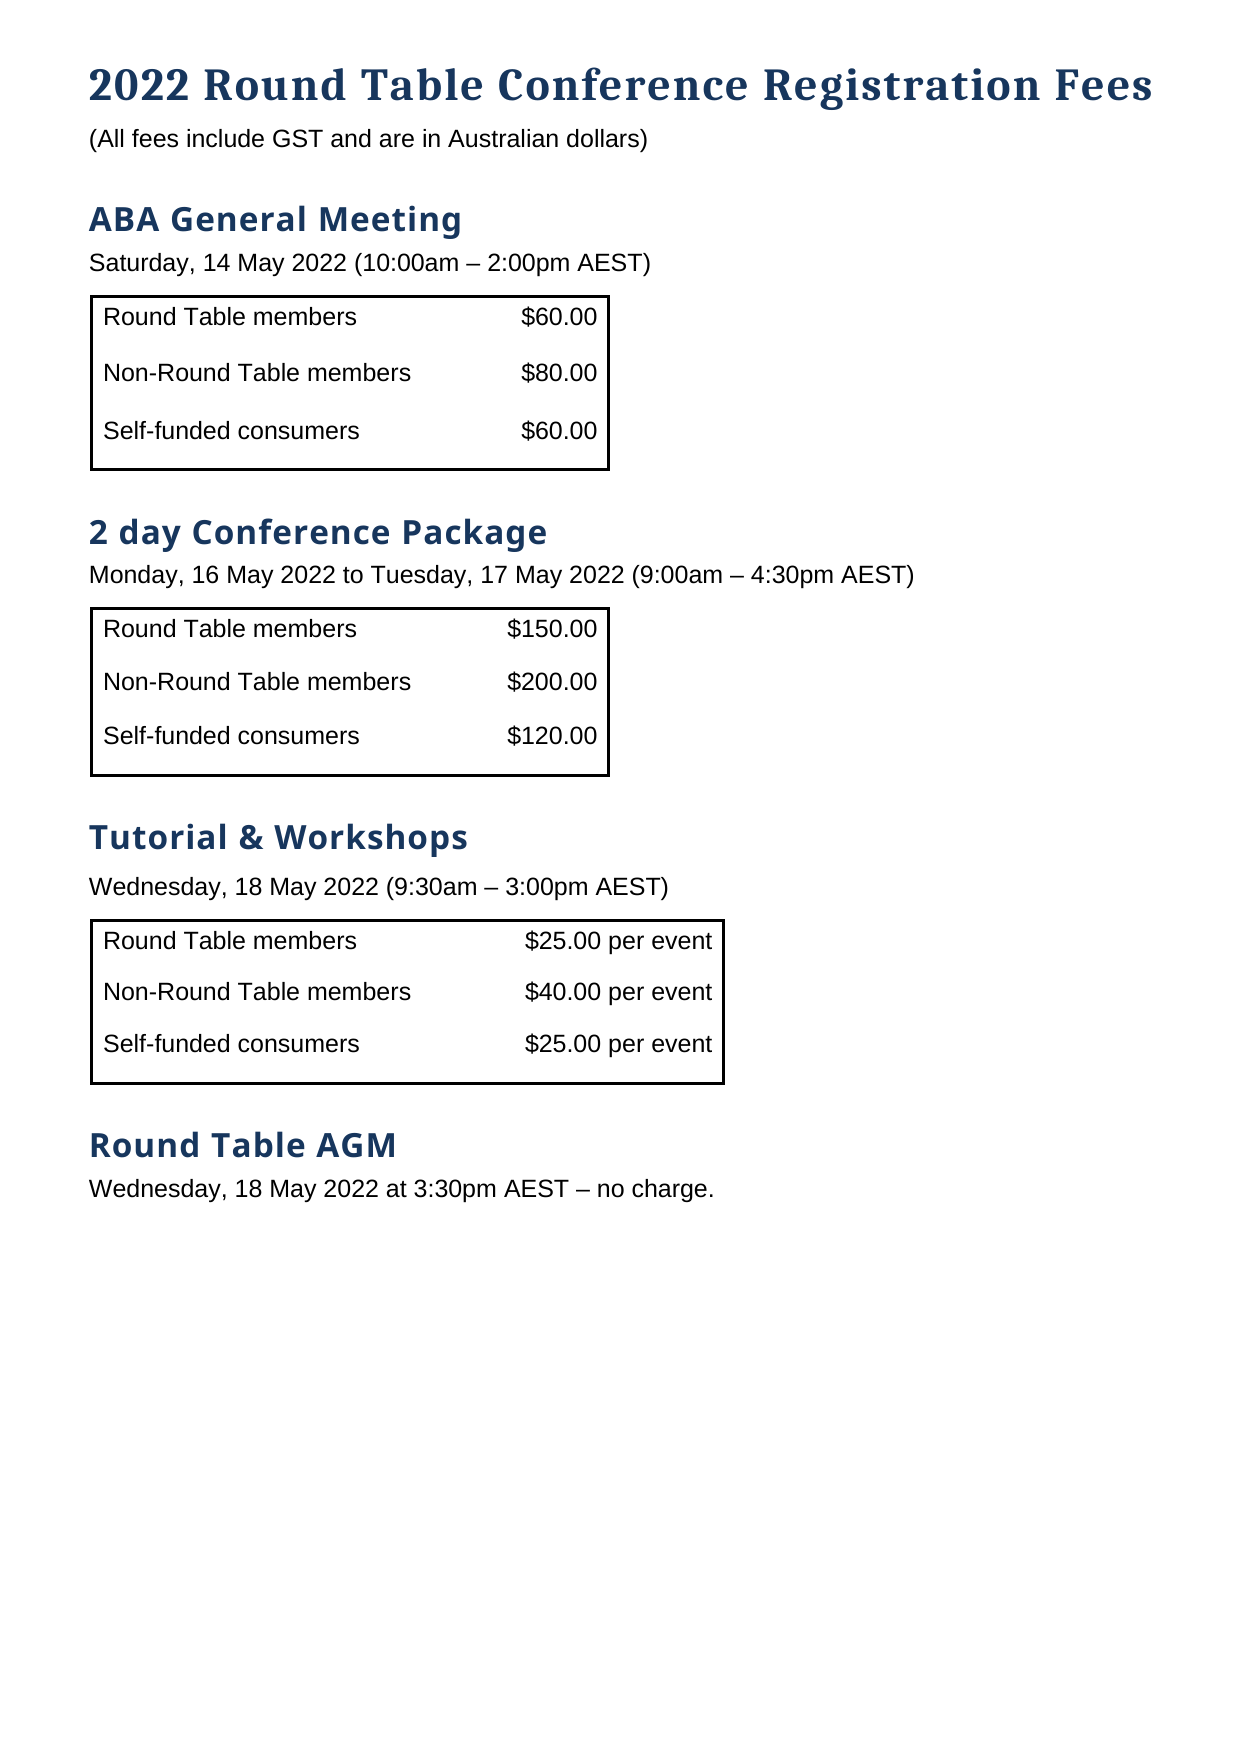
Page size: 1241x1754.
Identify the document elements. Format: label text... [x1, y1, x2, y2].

text Wednesday, 18 May 2022 at 3:30pm AEST – no charge. [89, 1174, 1211, 1203]
table_header Round Table members [93, 922, 461, 977]
text Wednesday, 18 May 2022 (9:30am – 3:00pm AEST) [89, 872, 1211, 901]
table_cell Non-Round Table members [93, 353, 461, 410]
table_cell Self-funded consumers [93, 1024, 461, 1082]
subtitle ABA General Meeting [89, 196, 1211, 242]
subtitle Round Table AGM [89, 1122, 1211, 1168]
table_cell $80.00 [461, 353, 607, 410]
table_cell $200.00 [461, 665, 607, 716]
table_header $60.00 [461, 298, 607, 353]
table_header $150.00 [461, 610, 607, 665]
table_cell Self-funded consumers [93, 716, 461, 773]
table_cell $120.00 [461, 716, 607, 773]
table_header Round Table members [93, 298, 461, 353]
table_cell $60.00 [461, 410, 607, 468]
subtitle Tutorial & Workshops [89, 814, 1152, 859]
text Saturday, 14 May 2022 (10:00am – 2:00pm AEST) [89, 248, 1211, 277]
table_cell Non-Round Table members [93, 977, 461, 1024]
table_cell Non-Round Table members [93, 665, 461, 716]
subtitle 2 day Conference Package [89, 509, 1211, 554]
table_header $25.00 per event [461, 922, 722, 977]
text Monday, 16 May 2022 to Tuesday, 17 May 2022 (9:00am – 4:30pm AEST) [89, 560, 1211, 589]
table_header Round Table members [93, 610, 461, 665]
table_cell Self-funded consumers [93, 410, 461, 468]
table_cell $25.00 per event [461, 1024, 722, 1082]
text (All fees include GST and are in Australian dollars) [89, 124, 1211, 153]
table_cell $40.00 per event [461, 977, 722, 1024]
subtitle 2022 Round Table Conference Registration Fees [89, 59, 1211, 112]
